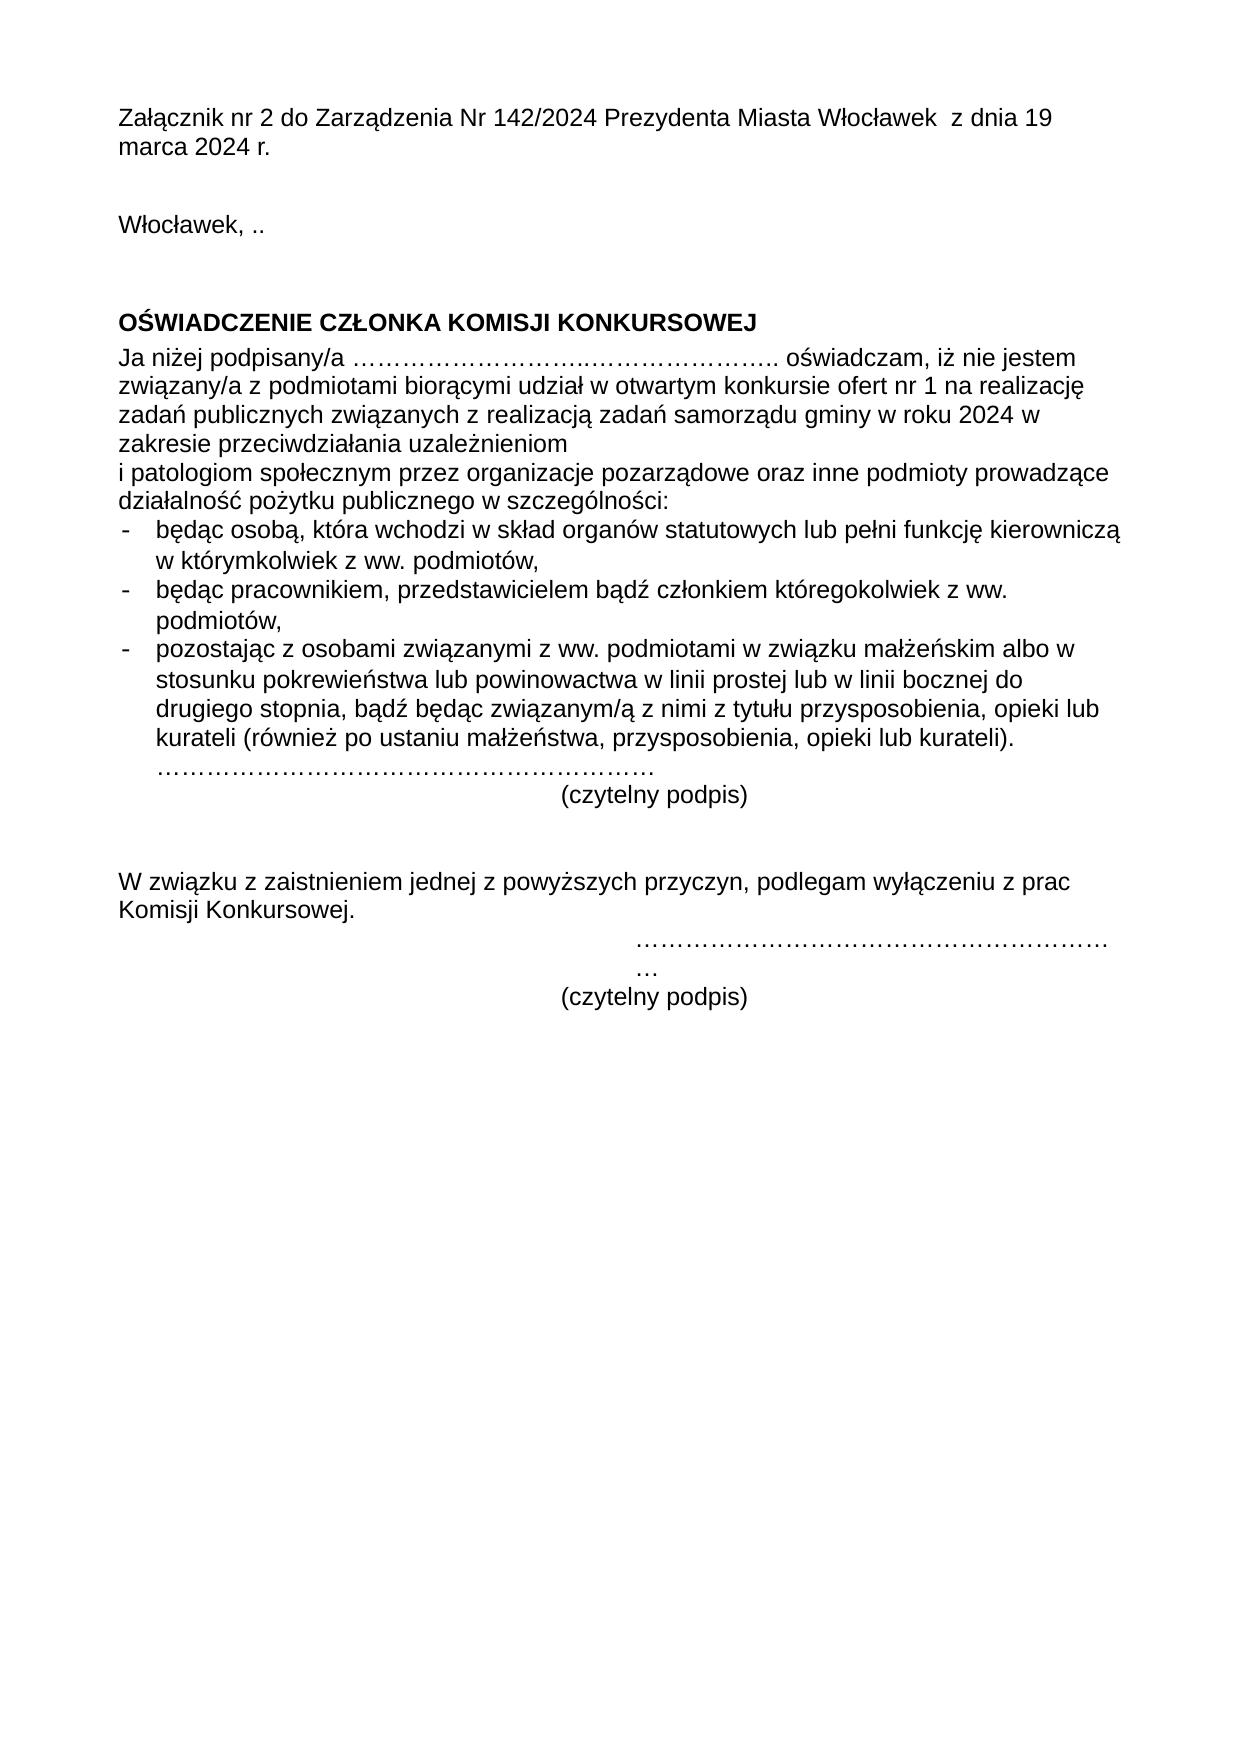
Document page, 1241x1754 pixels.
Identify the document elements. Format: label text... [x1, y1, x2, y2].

text (czytelny podpis) [561, 780, 1122, 809]
text Ja niżej podpisany/a ………………………..………………….. oświadczam, iż nie jestem związany/a z podmiotami biorącymi udział w otwartym konkursie ofert nr 1 na realizację zadań publicznych związanych z realizacją zadań samorządu gminy w roku 2024 w zakresie przeciwdziałania uzależnieniom i patologiom społecznym przez organizacje pozarządowe oraz inne podmioty prowadzące działalność pożytku publicznego w szczególności: [118, 343, 1122, 515]
text (czytelny podpis) [561, 982, 1122, 1010]
list będąc osobą, która wchodzi w skład organów statutowych lub pełni funkcję kierowniczą w którymkolwiek z ww. podmiotów, [118, 515, 1122, 575]
text Włocławek, .. [118, 210, 1122, 239]
subtitle Załącznik nr 2 do Zarządzenia Nr 142/2024 Prezydenta Miasta Włocławek z dnia 19 marca 2024 r. [118, 103, 1122, 161]
text …………………………………………………… [634, 924, 1122, 982]
list będąc pracownikiem, przedstawicielem bądź członkiem któregokolwiek z ww. podmiotów, [118, 575, 1122, 634]
text OŚWIADCZENIE CZŁONKA KOMISJI KONKURSOWEJ [118, 308, 1122, 337]
text W związku z zaistnieniem jednej z powyższych przyczyn, podlegam wyłączeniu z prac Komisji Konkursowej. [118, 867, 1122, 924]
list pozostając z osobami związanymi z ww. podmiotami w związku małżeńskim albo w stosunku pokrewieństwa lub powinowactwa w linii prostej lub w linii bocznej do drugiego stopnia, bądź będąc związanym/ą z nimi z tytułu przysposobienia, opieki lub kurateli (również po ustaniu małżeństwa, przysposobienia, opieki lub kurateli). …………………………………………………… [118, 634, 1122, 780]
